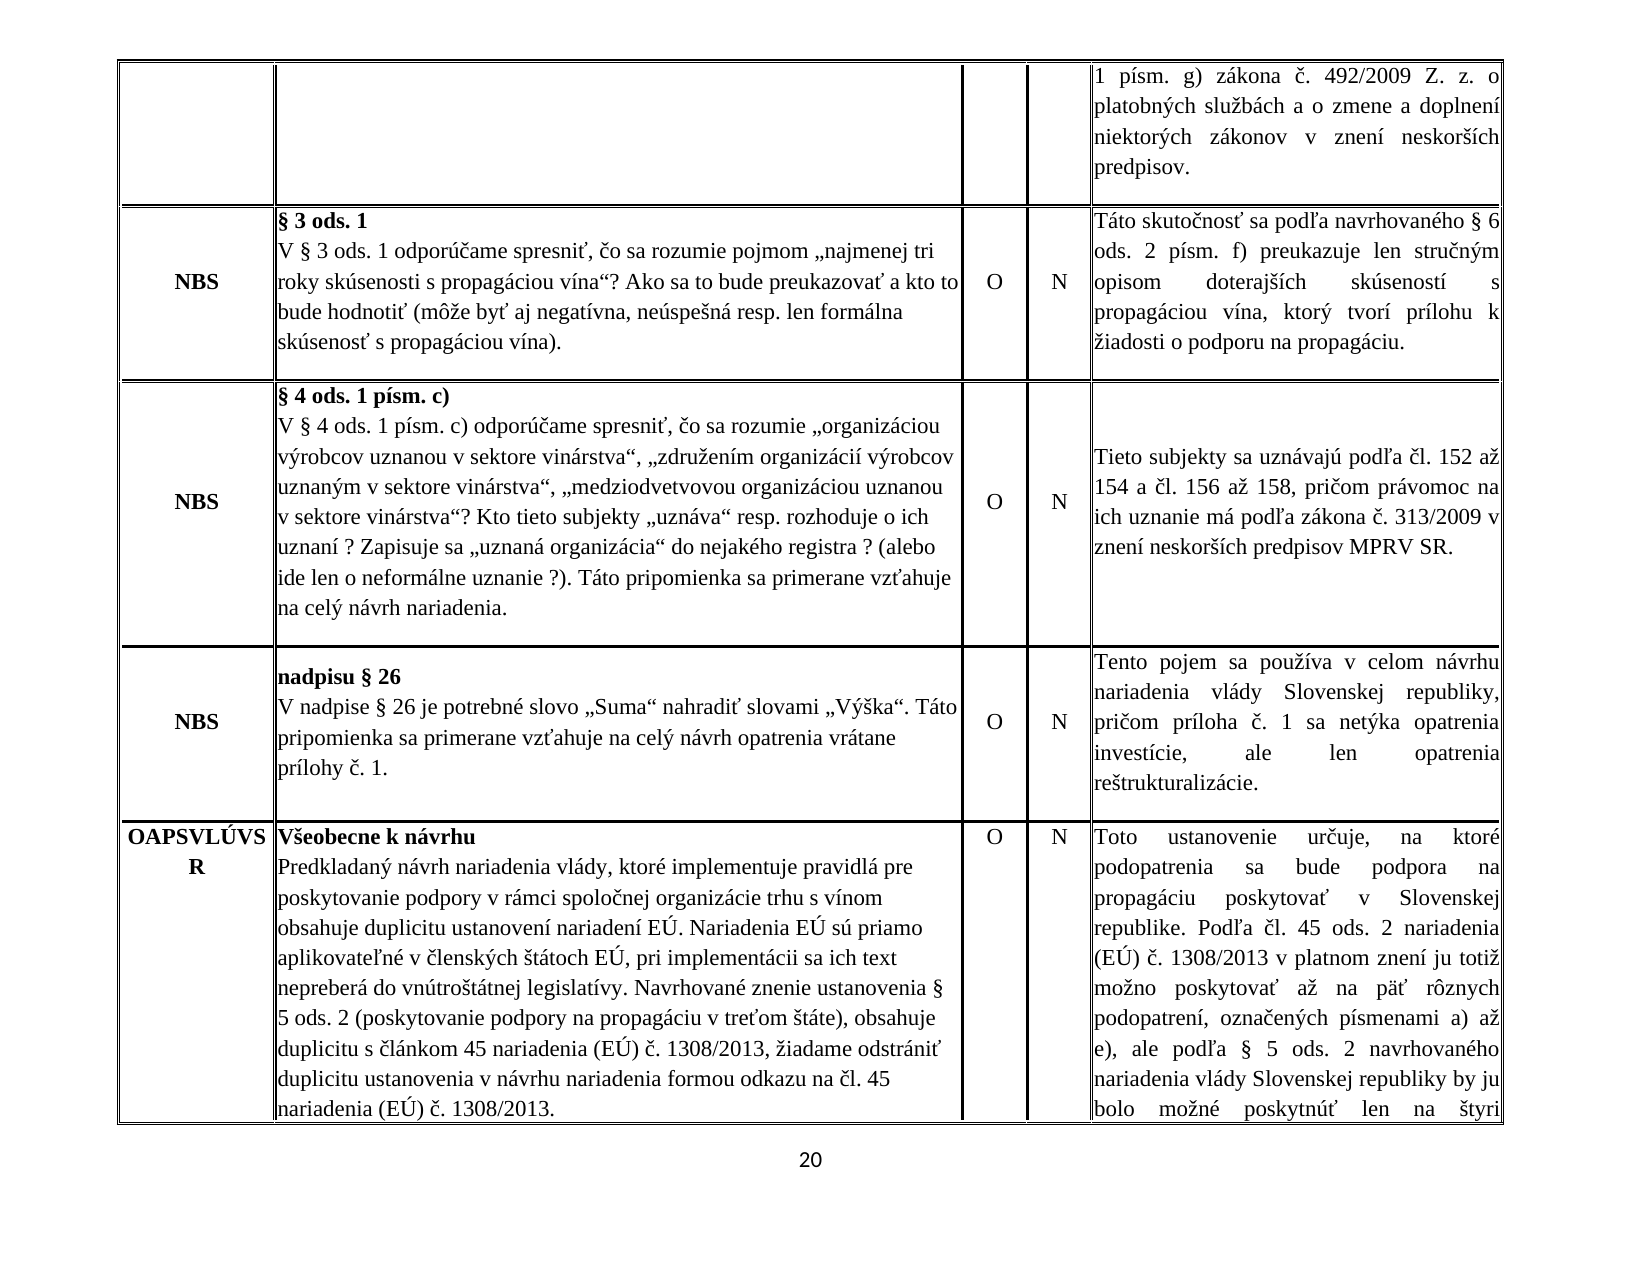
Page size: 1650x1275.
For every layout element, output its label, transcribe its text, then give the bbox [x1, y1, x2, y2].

table_cell NBS [120, 379, 273, 645]
table_cell O [964, 208, 1026, 379]
table_cell NBS [120, 645, 273, 820]
table_cell ČA [1027, 63, 1092, 204]
table_cell § 3 ods. 1 V § 3 ods. 1 odporúčame spresniť, čo sa rozumie pojmom „najmenej tri roky skúsenosti s propagáciou vína“? Ako sa to bude preukazovať a kto to bude hodnotiť (môže byť aj negatívna, neúspešná resp. len formálna skúsenosť s propagáciou vína). [277, 208, 961, 379]
table_cell N [1029, 208, 1090, 379]
table_cell Tento pojem sa používa v celom návrhu nariadenia vlády Slovenskej republiky, pričom príloha č. 1 sa netýka opatrenia investície, ale len opatrenia reštrukturalizácie. [1093, 645, 1501, 820]
table_cell NBS [120, 204, 273, 379]
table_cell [275, 63, 962, 204]
table_cell N [1029, 383, 1090, 645]
table_cell O [962, 61, 1027, 204]
table_cell O [964, 648, 1026, 820]
table_cell Táto skutočnosť sa podľa navrhovaného § 6 ods. 2 písm. f) preukazuje len stručným opisom doterajších skúseností s propagáciou vína, ktorý tvorí prílohu k žiadosti o podporu na propagáciu. [1093, 204, 1501, 379]
table_cell O [962, 823, 1027, 1121]
table_cell OAPSVLÚVSR [120, 820, 275, 1121]
table_cell N [1029, 648, 1090, 820]
table_cell Tieto subjekty sa uznávajú podľa čl. 152 až 154 a čl. 156 až 158, pričom právomoc na ich uznanie má podľa zákona č. 313/2009 v znení neskorších predpisov MPRV SR. [1093, 379, 1501, 645]
table_cell N [1027, 823, 1092, 1121]
table_cell NBS [120, 61, 275, 204]
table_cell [1092, 63, 1501, 204]
table_cell nadpisu § 26 V nadpise § 26 je potrebné slovo „Suma“ nahradiť slovami „Výška“. Táto pripomienka sa primerane vzťahuje na celý návrh opatrenia vrátane prílohy č. 1. [277, 648, 961, 820]
table_cell O [964, 383, 1026, 645]
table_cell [275, 823, 962, 1121]
table_cell § 4 ods. 1 písm. c) V § 4 ods. 1 písm. c) odporúčame spresniť, čo sa rozumie „organizáciou výrobcov uznanou v sektore vinárstva“, „združením organizácií výrobcov uznaným v sektore vinárstva“, „medziodvetvovou organizáciou uznanou v sektore vinárstva“? Kto tieto subjekty „uznáva“ resp. rozhoduje o ich uznaní ? Zapisuje sa „uznaná organizácia“ do nejakého registra ? (alebo ide len o neformálne uznanie ?). Táto pripomienka sa primerane vzťahuje na celý návrh nariadenia. [277, 383, 961, 645]
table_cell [1092, 820, 1501, 1121]
